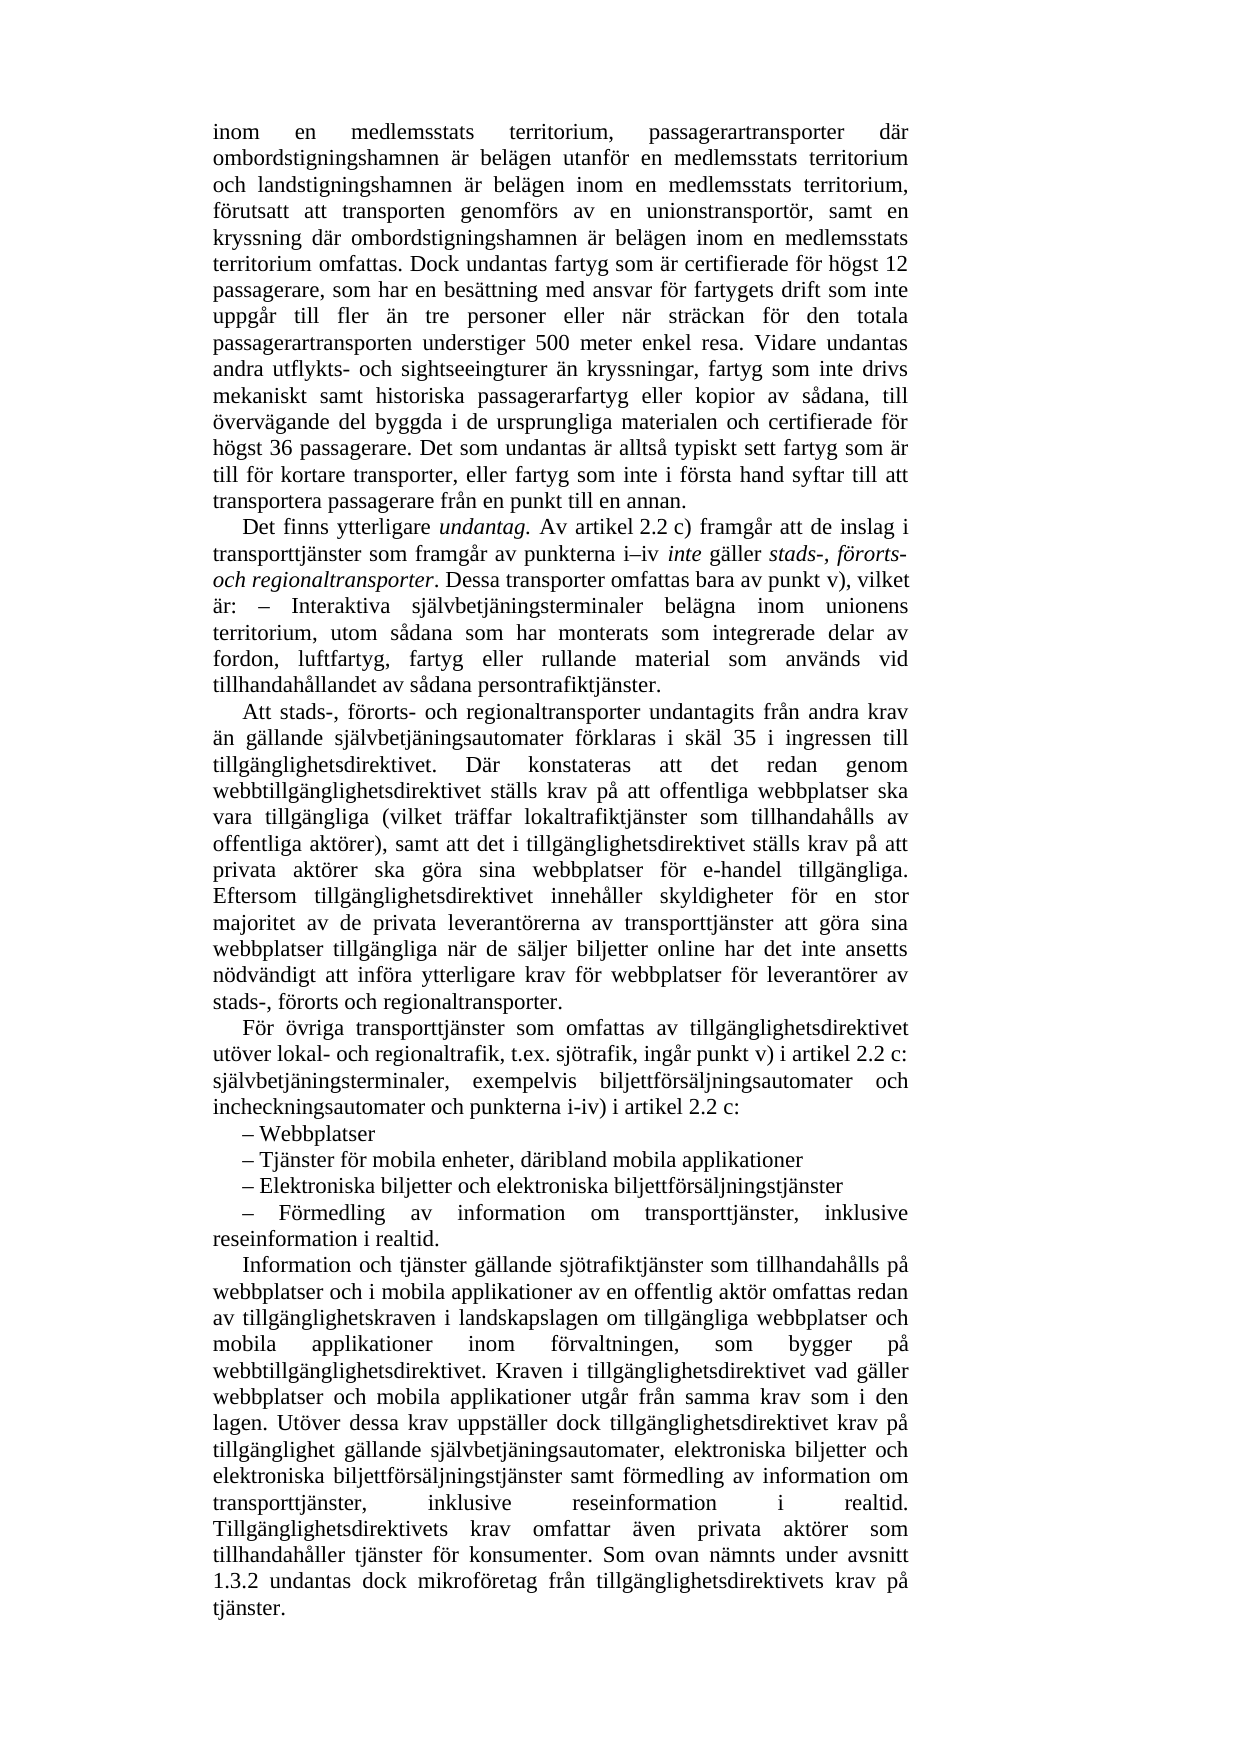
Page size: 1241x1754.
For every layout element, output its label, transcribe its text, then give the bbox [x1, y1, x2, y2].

text – Tjänster för mobila enheter, däribland mobila applikationer [213, 1146, 909, 1172]
text Det finns ytterligare undantag. Av artikel 2.2 c) framgår att de inslag i transporttjänster som framgår av punkterna i–iv inte gäller stads-, förorts- och regionaltransporter. Dessa transporter omfattas bara av punkt v), vilket är: – Interaktiva självbetjäningsterminaler belägna inom unionens territorium, utom sådana som har monterats som integrerade delar av fordon, luftfartyg, fartyg eller rullande material som används vid tillhandahållandet av sådana persontrafiktjänster. [213, 513, 909, 698]
text självbetjäningsterminaler, exempelvis biljettförsäljningsautomater och incheckningsautomater och punkterna i-iv) i artikel 2.2 c: [213, 1067, 909, 1119]
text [213, 118, 909, 513]
text – Elektroniska biljetter och elektroniska biljettförsäljningstjänster [213, 1172, 909, 1199]
text Information och tjänster gällande sjötrafiktjänster som tillhandahålls på webbplatser och i mobila applikationer av en offentlig aktör omfattas redan av tillgänglighetskraven i landskapslagen om tillgängliga webbplatser och mobila applikationer inom förvaltningen, som bygger på webbtillgänglighetsdirektivet. Kraven i tillgänglighetsdirektivet vad gäller webbplatser och mobila applikationer utgår från samma krav som i den lagen. Utöver dessa krav uppställer dock tillgänglighetsdirektivet krav på tillgänglighet gällande självbetjäningsautomater, elektroniska biljetter och elektroniska biljettförsäljningstjänster samt förmedling av information om transporttjänster, inklusive reseinformation i realtid. Tillgänglighetsdirektivets krav omfattar även privata aktörer som tillhandahåller tjänster för konsumenter. Som ovan nämnts under avsnitt 1.3.2 undantas dock mikroföretag från tillgänglighetsdirektivets krav på tjänster. [213, 1251, 909, 1620]
text Att stads-, förorts- och regionaltransporter undantagits från andra krav än gällande självbetjäningsautomater förklaras i skäl 35 i ingressen till tillgänglighetsdirektivet. Där konstateras att det redan genom webbtillgänglighetsdirektivet ställs krav på att offentliga webbplatser ska vara tillgängliga (vilket träffar lokaltrafiktjänster som tillhandahålls av offentliga aktörer), samt att det i tillgänglighetsdirektivet ställs krav på att privata aktörer ska göra sina webbplatser för e-handel tillgängliga. Eftersom tillgänglighetsdirektivet innehåller skyldigheter för en stor majoritet av de privata leverantörerna av transporttjänster att göra sina webbplatser tillgängliga när de säljer biljetter online har det inte ansetts nödvändigt att införa ytterligare krav för webbplatser för leverantörer av stads-, förorts och regionaltransporter. [213, 698, 909, 1014]
text För övriga transporttjänster som omfattas av tillgänglighetsdirektivet utöver lokal- och regionaltrafik, t.ex. sjötrafik, ingår punkt v) i artikel 2.2 c: [213, 1014, 909, 1067]
text – Förmedling av information om transporttjänster, inklusive reseinformation i realtid. [213, 1199, 909, 1251]
text – Webbplatser [213, 1119, 909, 1146]
